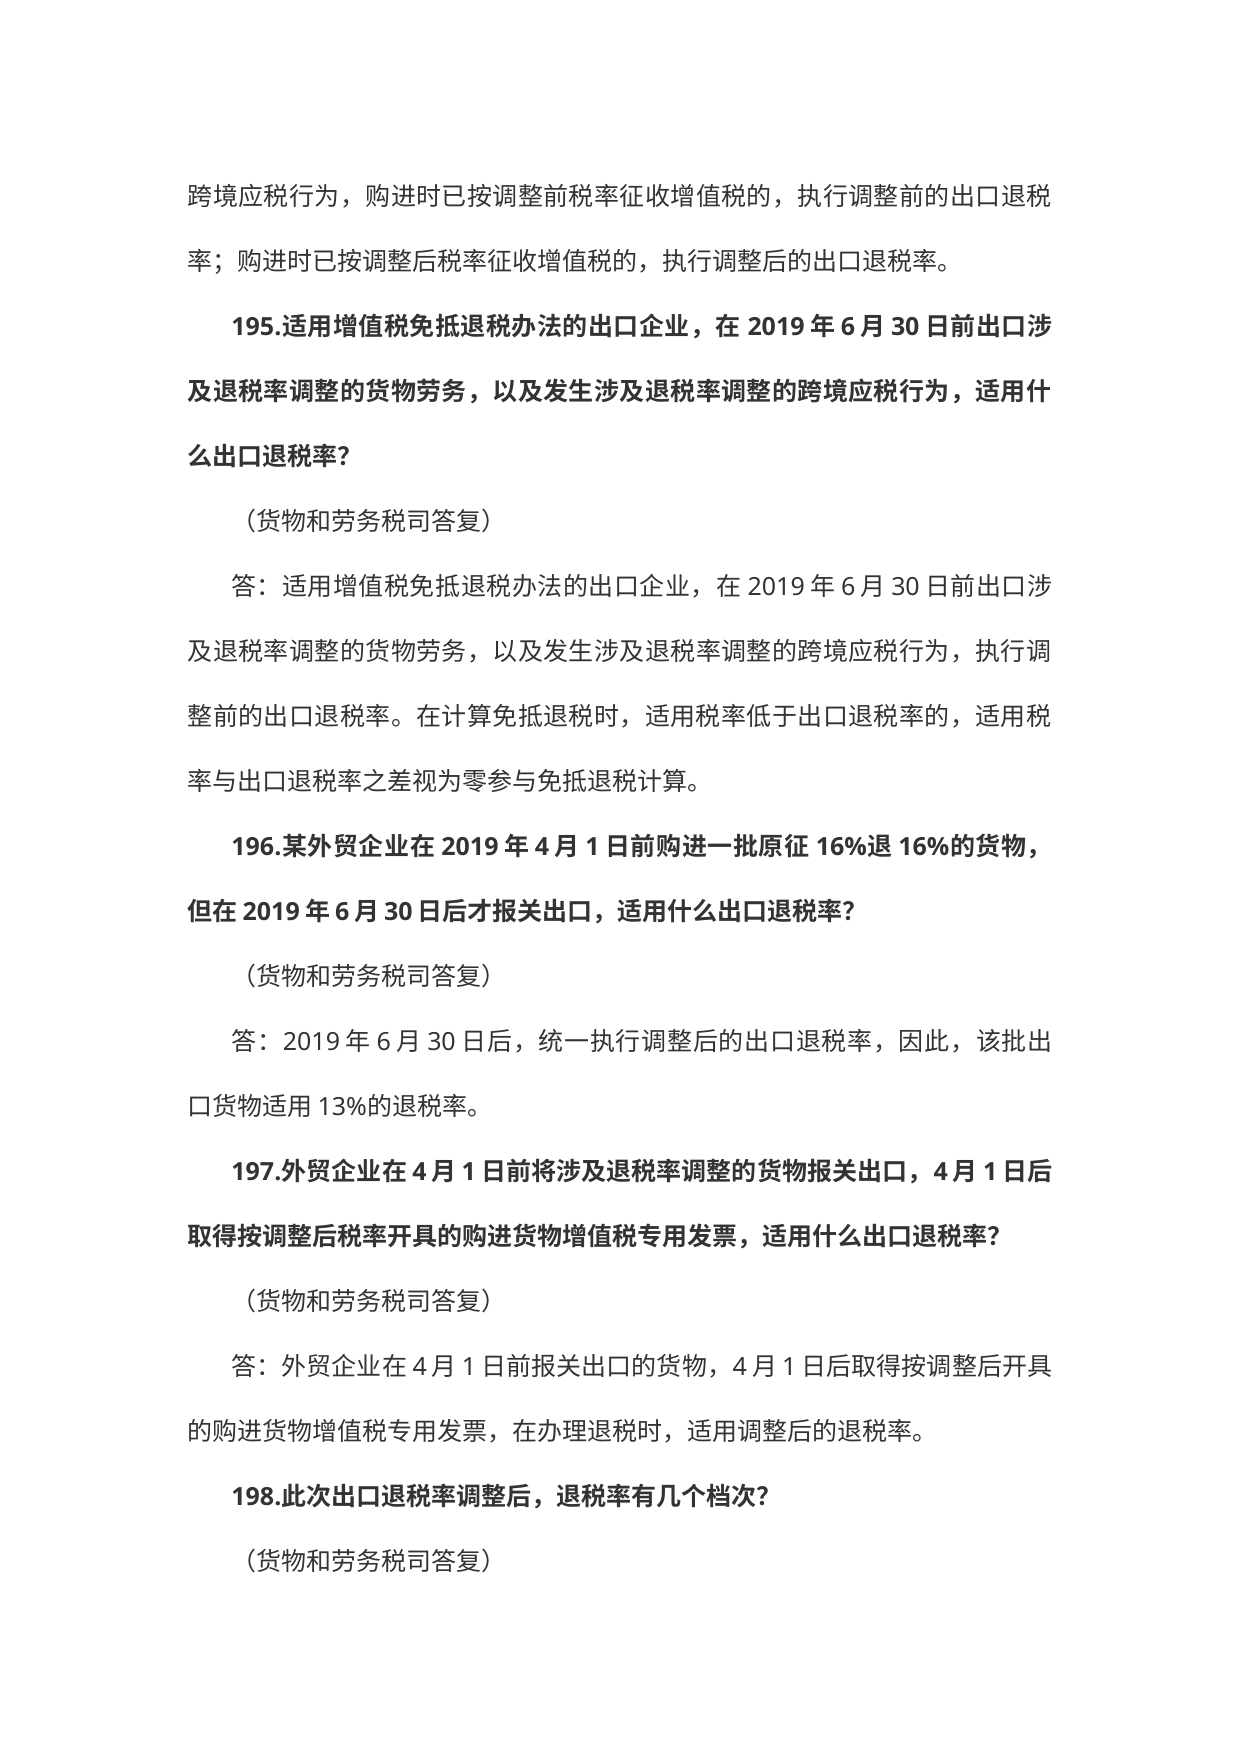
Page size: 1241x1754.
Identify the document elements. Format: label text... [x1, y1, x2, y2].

text 答：外贸企业在4月1日前报关出口的货物，4月1日后取得按调整后开具的购进货物增值税专用发票，在办理退税时，适用调整后的退税率。 [187, 1332, 1053, 1462]
text 196.某外贸企业在2019年4月1日前购进一批原征16%退16%的货物，但在2019年6月30日后才报关出口，适用什么出口退税率？ [187, 812, 1053, 942]
text 197.外贸企业在4月1日前将涉及退税率调整的货物报关出口，4月1日后取得按调整后税率开具的购进货物增值税专用发票，适用什么出口退税率？ [187, 1137, 1053, 1267]
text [187, 162, 1053, 292]
text （货物和劳务税司答复） [187, 487, 1053, 552]
text 答：2019年6月30日后，统一执行调整后的出口退税率，因此，该批出口货物适用13%的退税率。 [187, 1007, 1053, 1137]
text 198.此次出口退税率调整后，退税率有几个档次？ [187, 1462, 1053, 1527]
text （货物和劳务税司答复） [187, 1267, 1053, 1332]
text 195.适用增值税免抵退税办法的出口企业，在2019年6月30日前出口涉及退税率调整的货物劳务，以及发生涉及退税率调整的跨境应税行为，适用什么出口退税率？ [187, 292, 1053, 487]
text （货物和劳务税司答复） [187, 942, 1053, 1007]
text （货物和劳务税司答复） [187, 1527, 1053, 1592]
text 答：适用增值税免抵退税办法的出口企业，在2019年6月30日前出口涉及退税率调整的货物劳务，以及发生涉及退税率调整的跨境应税行为，执行调整前的出口退税率。在计算免抵退税时，适用税率低于出口退税率的，适用税率与出口退税率之差视为零参与免抵退税计算。 [187, 552, 1053, 812]
